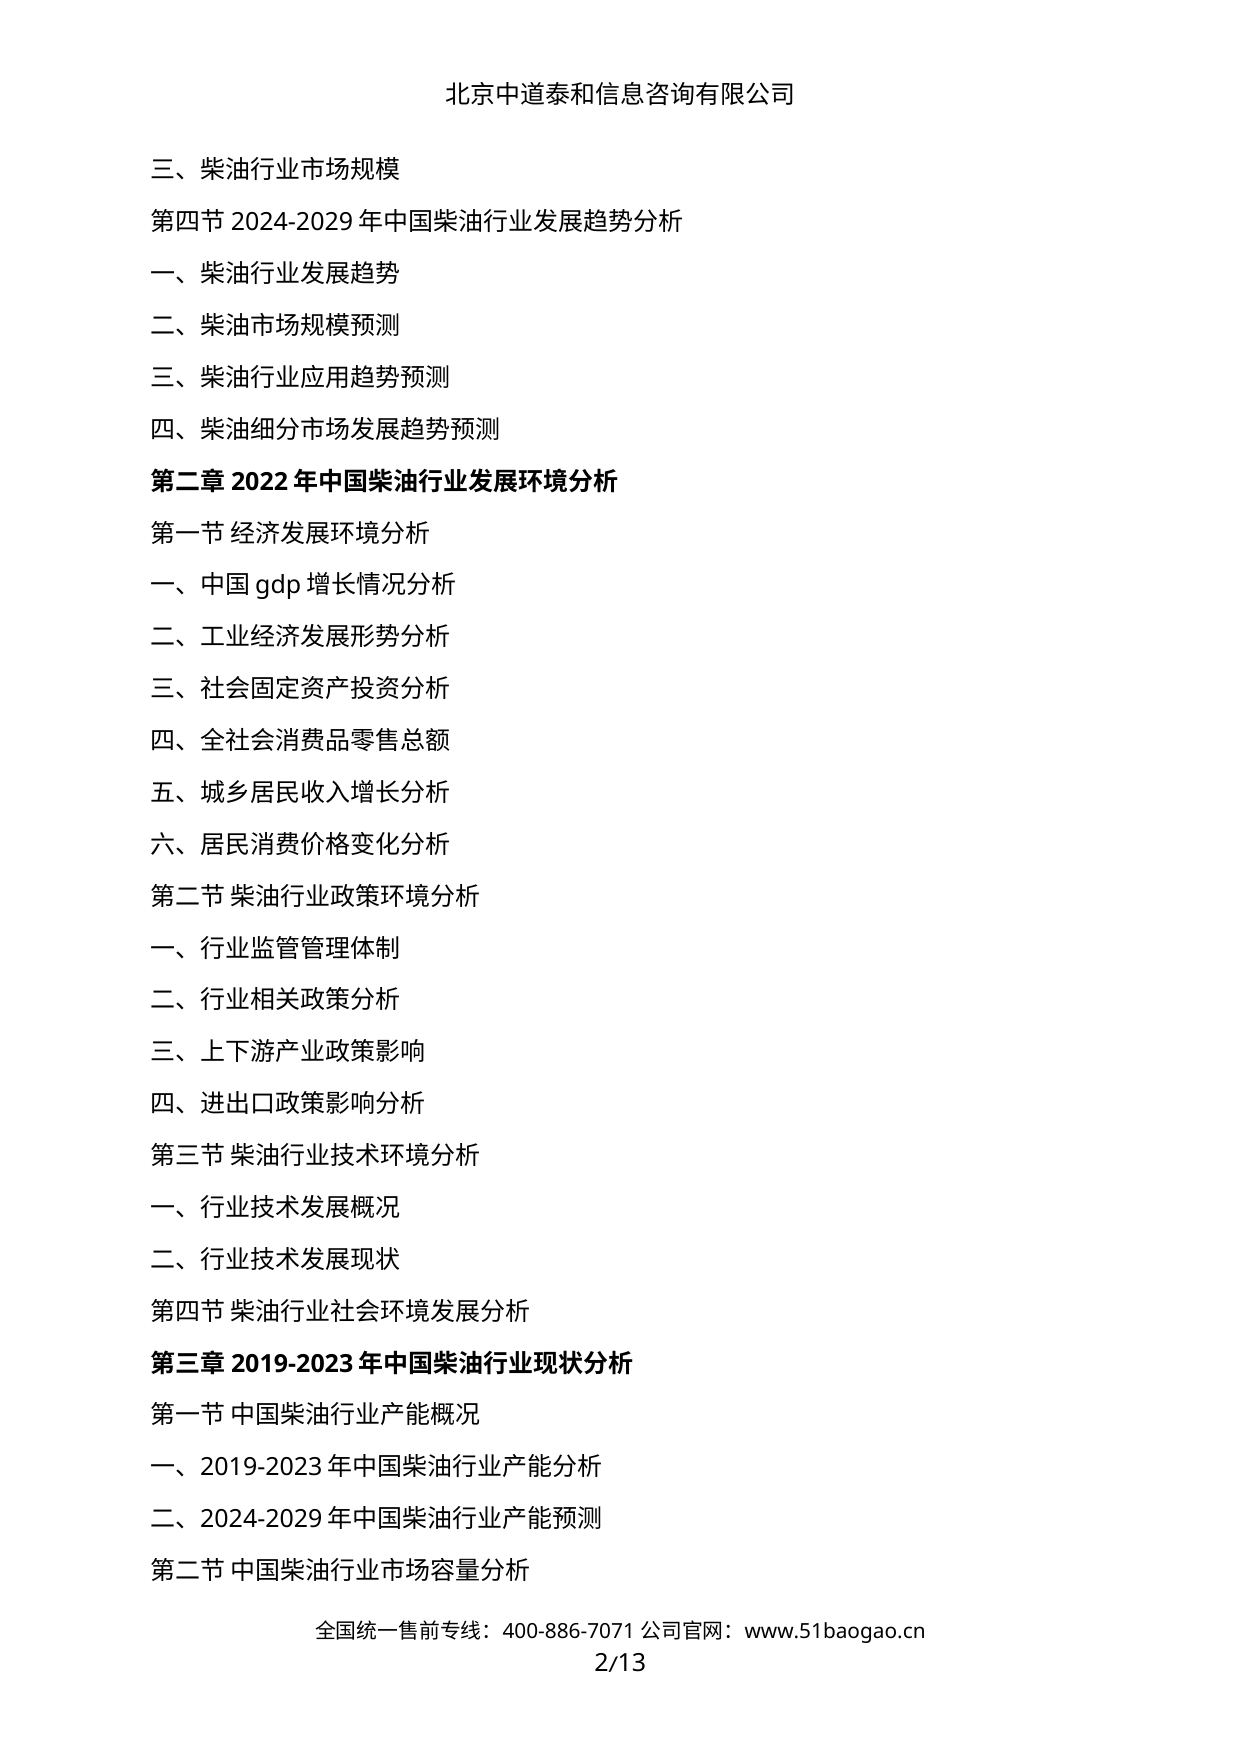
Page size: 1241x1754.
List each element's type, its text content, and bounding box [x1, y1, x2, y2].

text 第三章 2019-2023年中国柴油行业现状分析 [150, 1343, 1090, 1379]
text 二、柴油市场规模预测 [150, 306, 1090, 342]
text 一、中国gdp增长情况分析 [150, 565, 1090, 601]
text 三、柴油行业市场规模 [150, 150, 1090, 186]
text 三、上下游产业政策影响 [150, 1032, 1090, 1068]
text 第四节 柴油行业社会环境发展分析 [150, 1291, 1090, 1327]
text 一、柴油行业发展趋势 [150, 254, 1090, 290]
text 第三节 柴油行业技术环境分析 [150, 1136, 1090, 1172]
text 三、柴油行业应用趋势预测 [150, 357, 1090, 394]
text 四、全社会消费品零售总额 [150, 721, 1090, 757]
text 二、2024-2029年中国柴油行业产能预测 [150, 1499, 1090, 1535]
text 第二节 中国柴油行业市场容量分析 [150, 1551, 1090, 1587]
text 二、行业相关政策分析 [150, 980, 1090, 1016]
text 四、进出口政策影响分析 [150, 1084, 1090, 1120]
text 六、居民消费价格变化分析 [150, 824, 1090, 861]
text 五、城乡居民收入增长分析 [150, 772, 1090, 809]
text 一、行业技术发展概况 [150, 1187, 1090, 1224]
text 二、行业技术发展现状 [150, 1239, 1090, 1276]
text 第二章 2022年中国柴油行业发展环境分析 [150, 461, 1090, 497]
text 第二节 柴油行业政策环境分析 [150, 876, 1090, 912]
text 一、2019-2023年中国柴油行业产能分析 [150, 1447, 1090, 1483]
text 第四节 2024-2029年中国柴油行业发展趋势分析 [150, 202, 1090, 238]
text 四、柴油细分市场发展趋势预测 [150, 409, 1090, 446]
text 二、工业经济发展形势分析 [150, 617, 1090, 653]
text 一、行业监管管理体制 [150, 928, 1090, 964]
text 三、社会固定资产投资分析 [150, 669, 1090, 705]
text 第一节 经济发展环境分析 [150, 513, 1090, 549]
text 第一节 中国柴油行业产能概况 [150, 1395, 1090, 1431]
